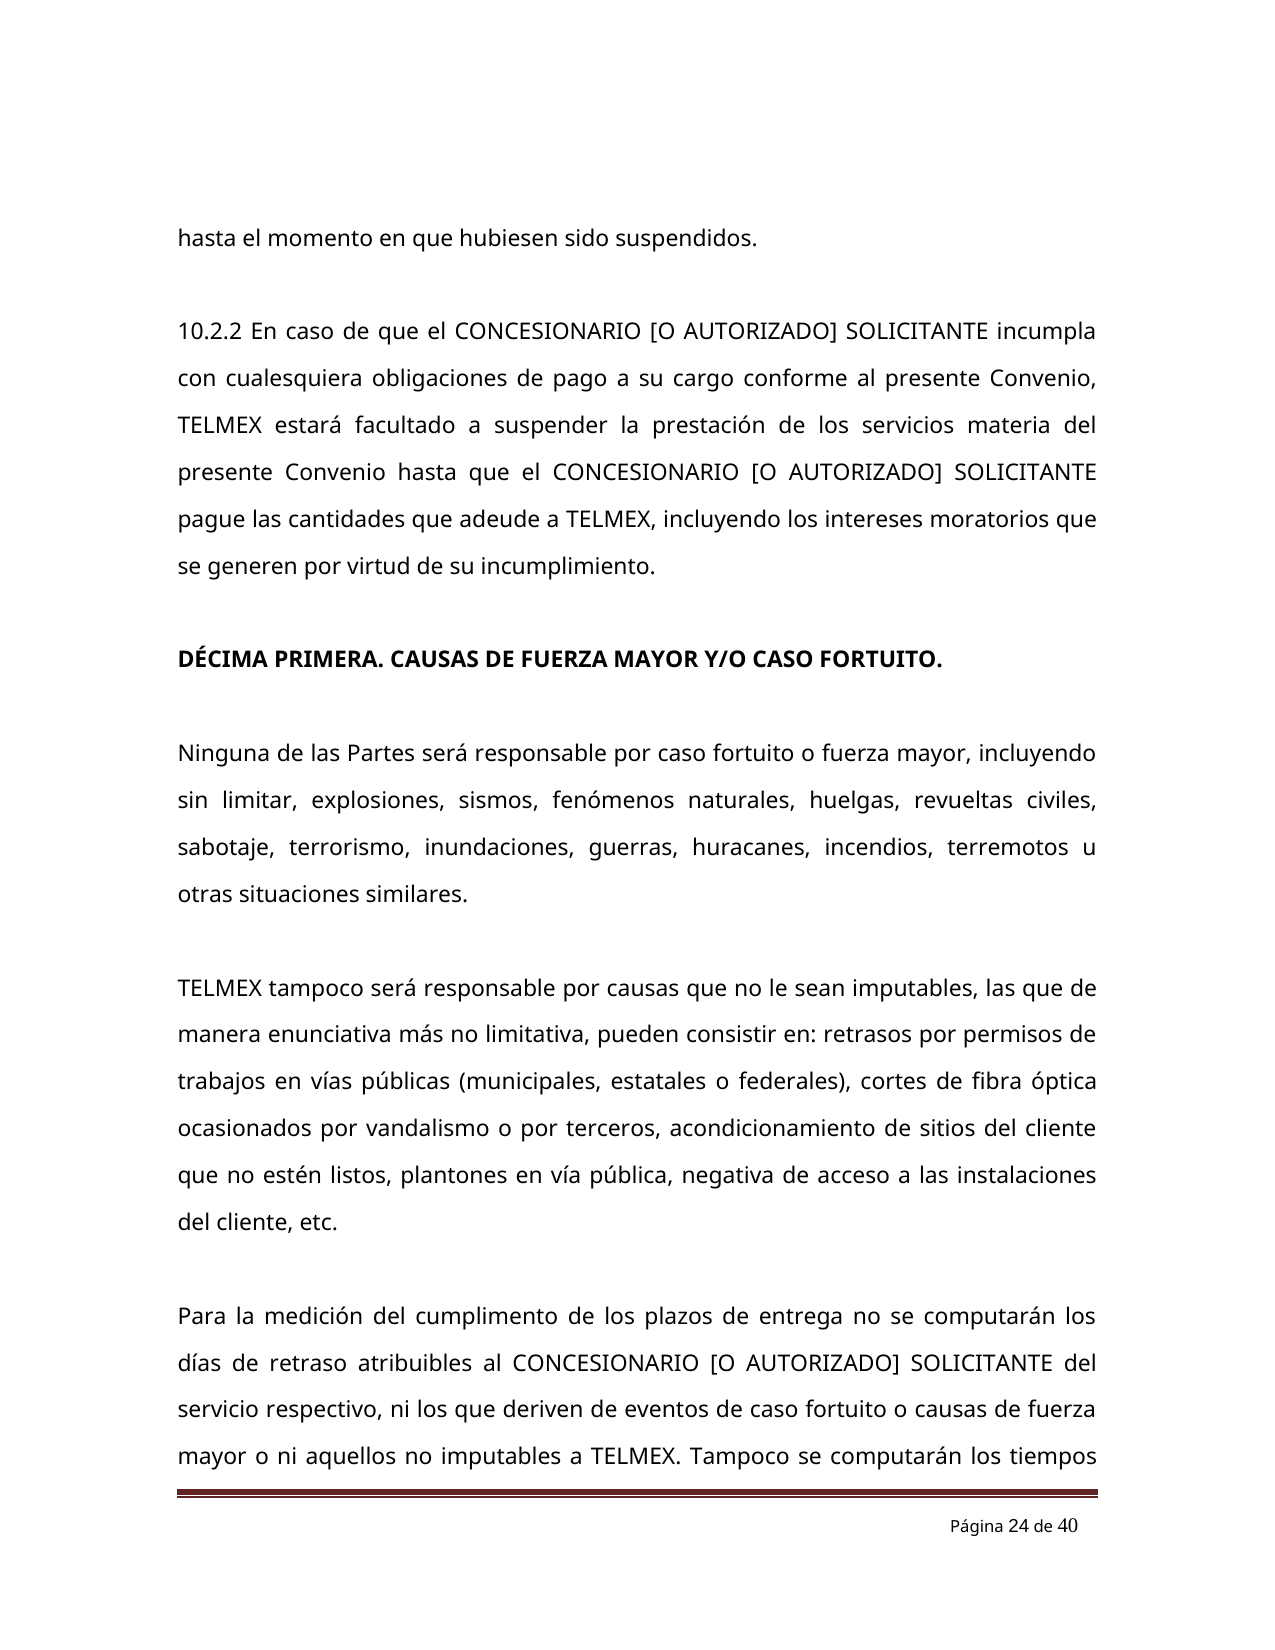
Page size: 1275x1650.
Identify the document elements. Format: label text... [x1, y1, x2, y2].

text Ninguna de las Partes será responsable por caso fortuito o fuerza mayor, incluyendo sin limitar, explosiones, sismos, fenómenos naturales, huelgas, revueltas civiles, sabotaje, terrorismo, inundaciones, guerras, huracanes, incendios, terremotos u otras situaciones similares. [177, 737, 1098, 909]
text 10.2.2 En caso de que el CONCESIONARIO [O AUTORIZADO] SOLICITANTE incumpla con cualesquiera obligaciones de pago a su cargo conforme al presente Convenio, TELMEX estará facultado a suspender la prestación de los servicios materia del presente Convenio hasta que el CONCESIONARIO [O AUTORIZADO] SOLICITANTE pague las cantidades que adeude a TELMEX, incluyendo los intereses moratorios que se generen por virtud de su incumplimiento. [177, 315, 1098, 581]
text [177, 222, 1098, 253]
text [177, 1300, 1098, 1472]
text TELMEX tampoco será responsable por causas que no le sean imputables, las que de manera enunciativa más no limitativa, pueden consistir en: retrasos por permisos de trabajos en vías públicas (municipales, estatales o federales), cortes de fibra óptica ocasionados por vandalismo o por terceros, acondicionamiento de sitios del cliente que no estén listos, plantones en vía pública, negativa de acceso a las instalaciones del cliente, etc. [177, 972, 1098, 1237]
text DÉCIMA PRIMERA. CAUSAS DE FUERZA MAYOR Y/O CASO FORTUITO. [177, 643, 1098, 675]
